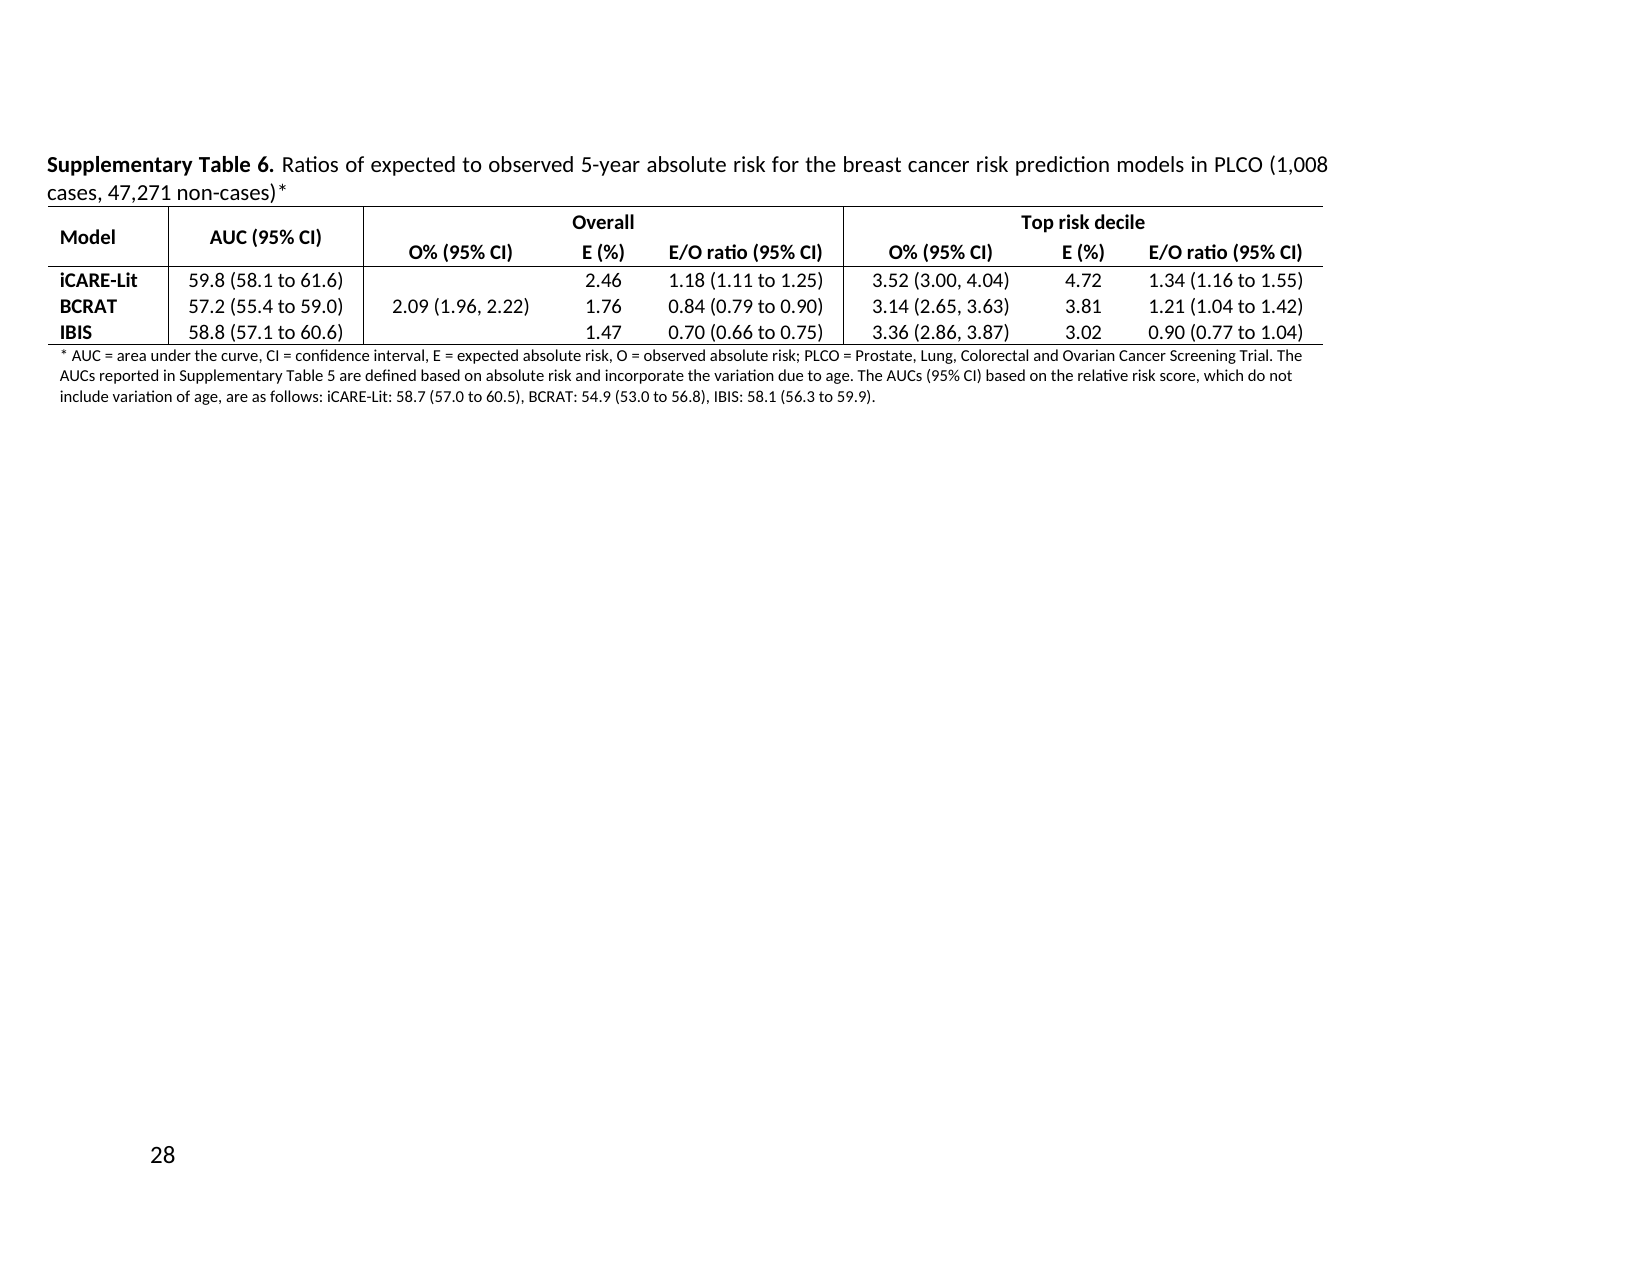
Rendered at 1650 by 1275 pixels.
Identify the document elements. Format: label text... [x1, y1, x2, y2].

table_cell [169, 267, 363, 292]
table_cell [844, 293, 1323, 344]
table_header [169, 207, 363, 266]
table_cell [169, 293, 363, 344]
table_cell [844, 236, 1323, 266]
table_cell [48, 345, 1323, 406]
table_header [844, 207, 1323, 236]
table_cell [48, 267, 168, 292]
text Supplementary Table 6. Ratios of expected to observed 5-year absolute risk for the breast cancer risk prediction models in PLCO (1,008 cases, 47,271 non-cases)* [47, 150, 1331, 206]
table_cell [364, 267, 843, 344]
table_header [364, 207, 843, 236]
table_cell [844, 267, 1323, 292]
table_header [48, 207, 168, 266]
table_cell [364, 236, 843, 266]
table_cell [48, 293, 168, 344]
